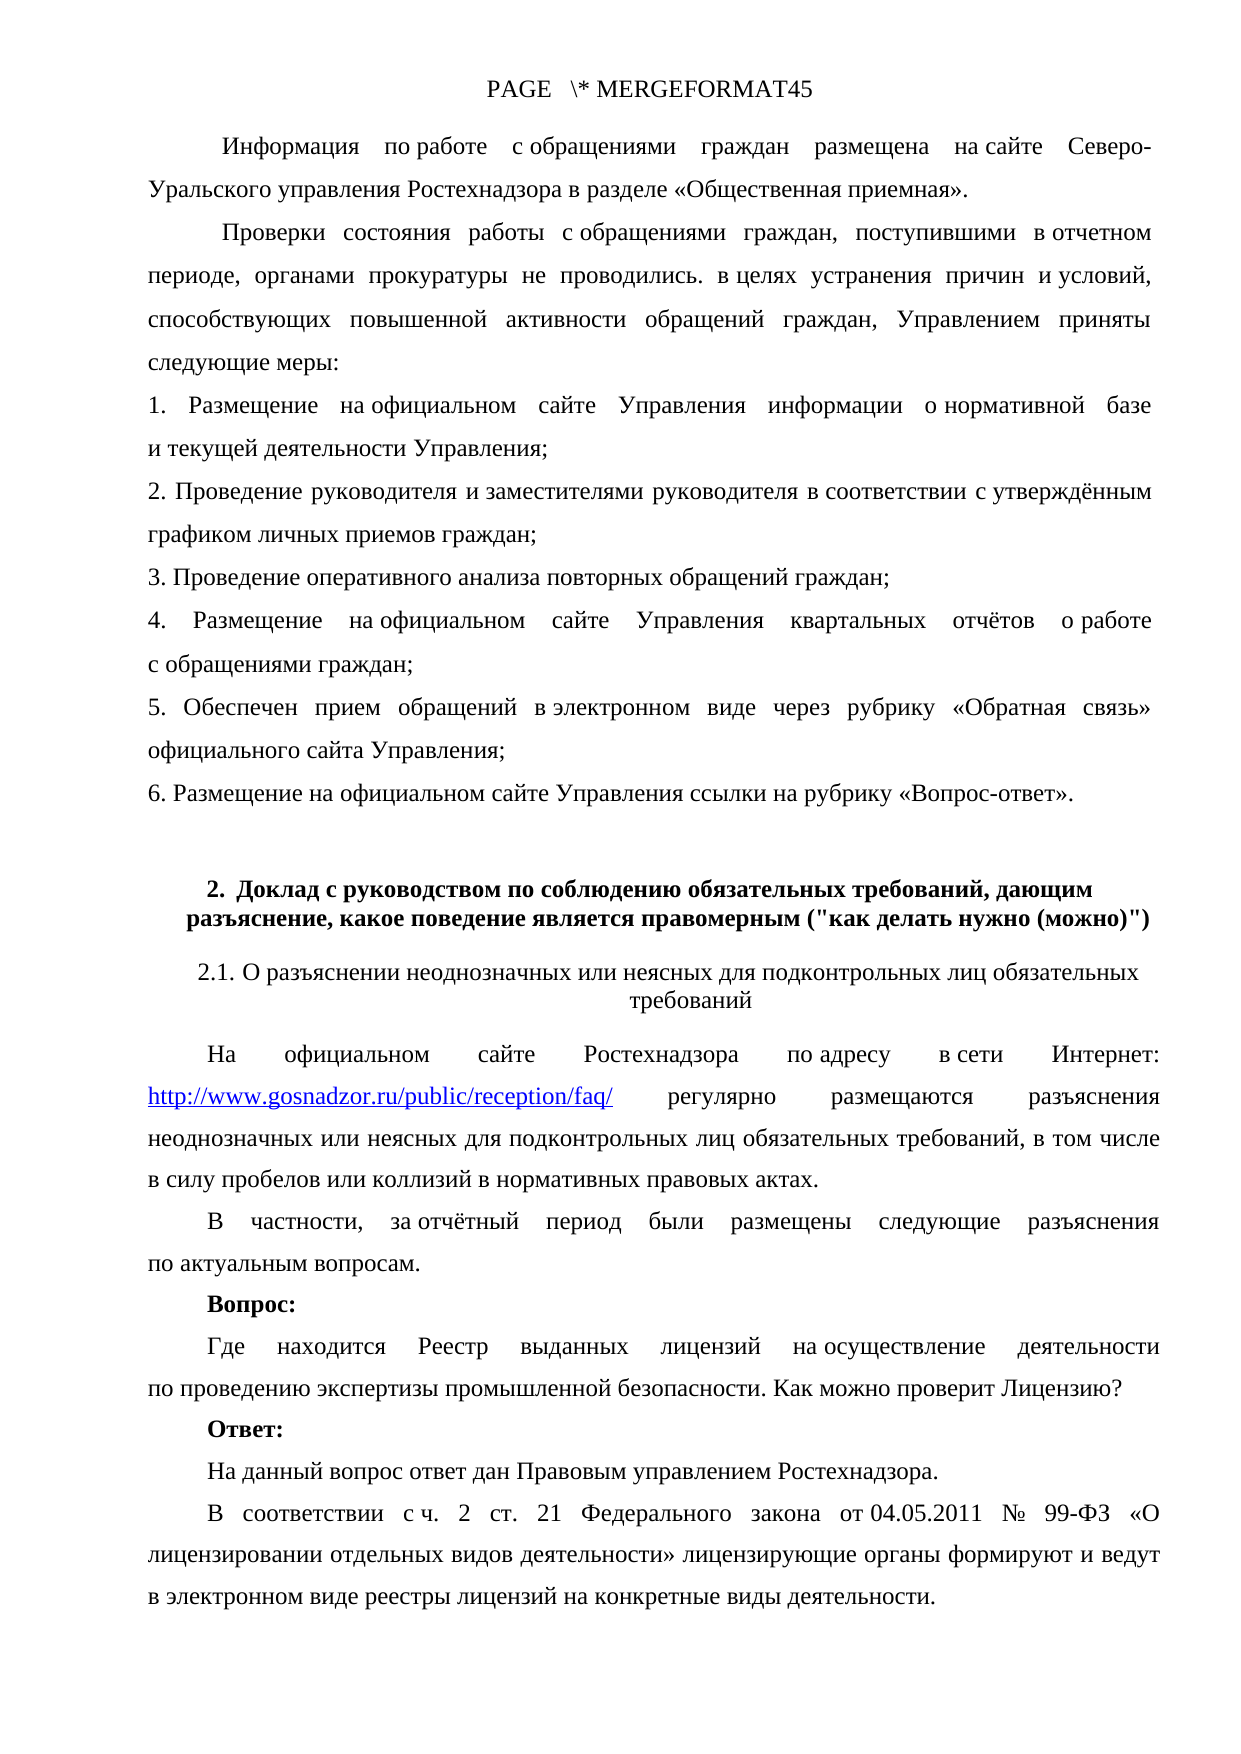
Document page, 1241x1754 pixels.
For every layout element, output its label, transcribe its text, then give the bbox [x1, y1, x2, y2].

text В соответствии с ч. 2 ст. 21 Федерального закона от 04.05.2011 № 99-ФЗ «О лицензировании отдельных видов деятельности» лицензирующие органы формируют и ведут в электронном виде реестры лицензий на конкретные виды деятельности. [148, 1498, 1160, 1610]
text Проверки состояния работы с обращениями граждан, поступившими в отчетном периоде, органами прокуратуры не проводились. в целях устранения причин и условий, способствующих повышенной активности обращений граждан, Управлением приняты следующие меры: [148, 217, 1152, 376]
text Вопрос: [148, 1289, 1160, 1318]
text 5. Обеспечен прием обращений в электронном виде через рубрику «Обратная связь» официального сайта Управления; [148, 692, 1152, 764]
text В частности, за отчётный период были размещены следующие разъяснения по актуальным вопросам. [148, 1206, 1160, 1276]
text 4. Размещение на официальном сайте Управления квартальных отчётов о работе с обращениями граждан; [148, 606, 1152, 677]
subtitle О разъяснении неоднозначных или неясных для подконтрольных лиц обязательных требований [185, 957, 1152, 1014]
subtitle Доклад с руководством по соблюдению обязательных требований, дающим разъяснение, какое поведение является правомерным ("как делать нужно (можно)") [148, 874, 1152, 932]
text 2. Проведение руководителя и заместителями руководителя в соответствии с утверждённым графиком личных приемов граждан; [148, 476, 1152, 548]
text На официальном сайте Ростехнадзора по адресу в сети Интернет: http://www.gosnadzor.ru/public/reception/faq/ регулярно размещаются разъяснения неоднозначных или неясных для подконтрольных лиц обязательных требований, в том числе в силу пробелов или коллизий в нормативных правовых актах. [148, 1039, 1160, 1193]
text 6. Размещение на официальном сайте Управления ссылки на рубрику «Вопрос-ответ». [148, 778, 1152, 807]
text Где находится Реестр выданных лицензий на осуществление деятельности по проведению экспертизы промышленной безопасности. Как можно проверит Лицензию? [148, 1331, 1160, 1401]
text Информация по работе с обращениями граждан размещена на сайте Северо-Уральского управления Ростехнадзора в разделе «Общественная приемная». [148, 131, 1152, 203]
text 1. Размещение на официальном сайте Управления информации о нормативной базе и текущей деятельности Управления; [148, 390, 1152, 462]
text Ответ: [148, 1414, 1160, 1443]
text На данный вопрос ответ дан Правовым управлением Ростехнадзора. [148, 1456, 1160, 1485]
text 3. Проведение оперативного анализа повторных обращений граждан; [148, 562, 1152, 591]
